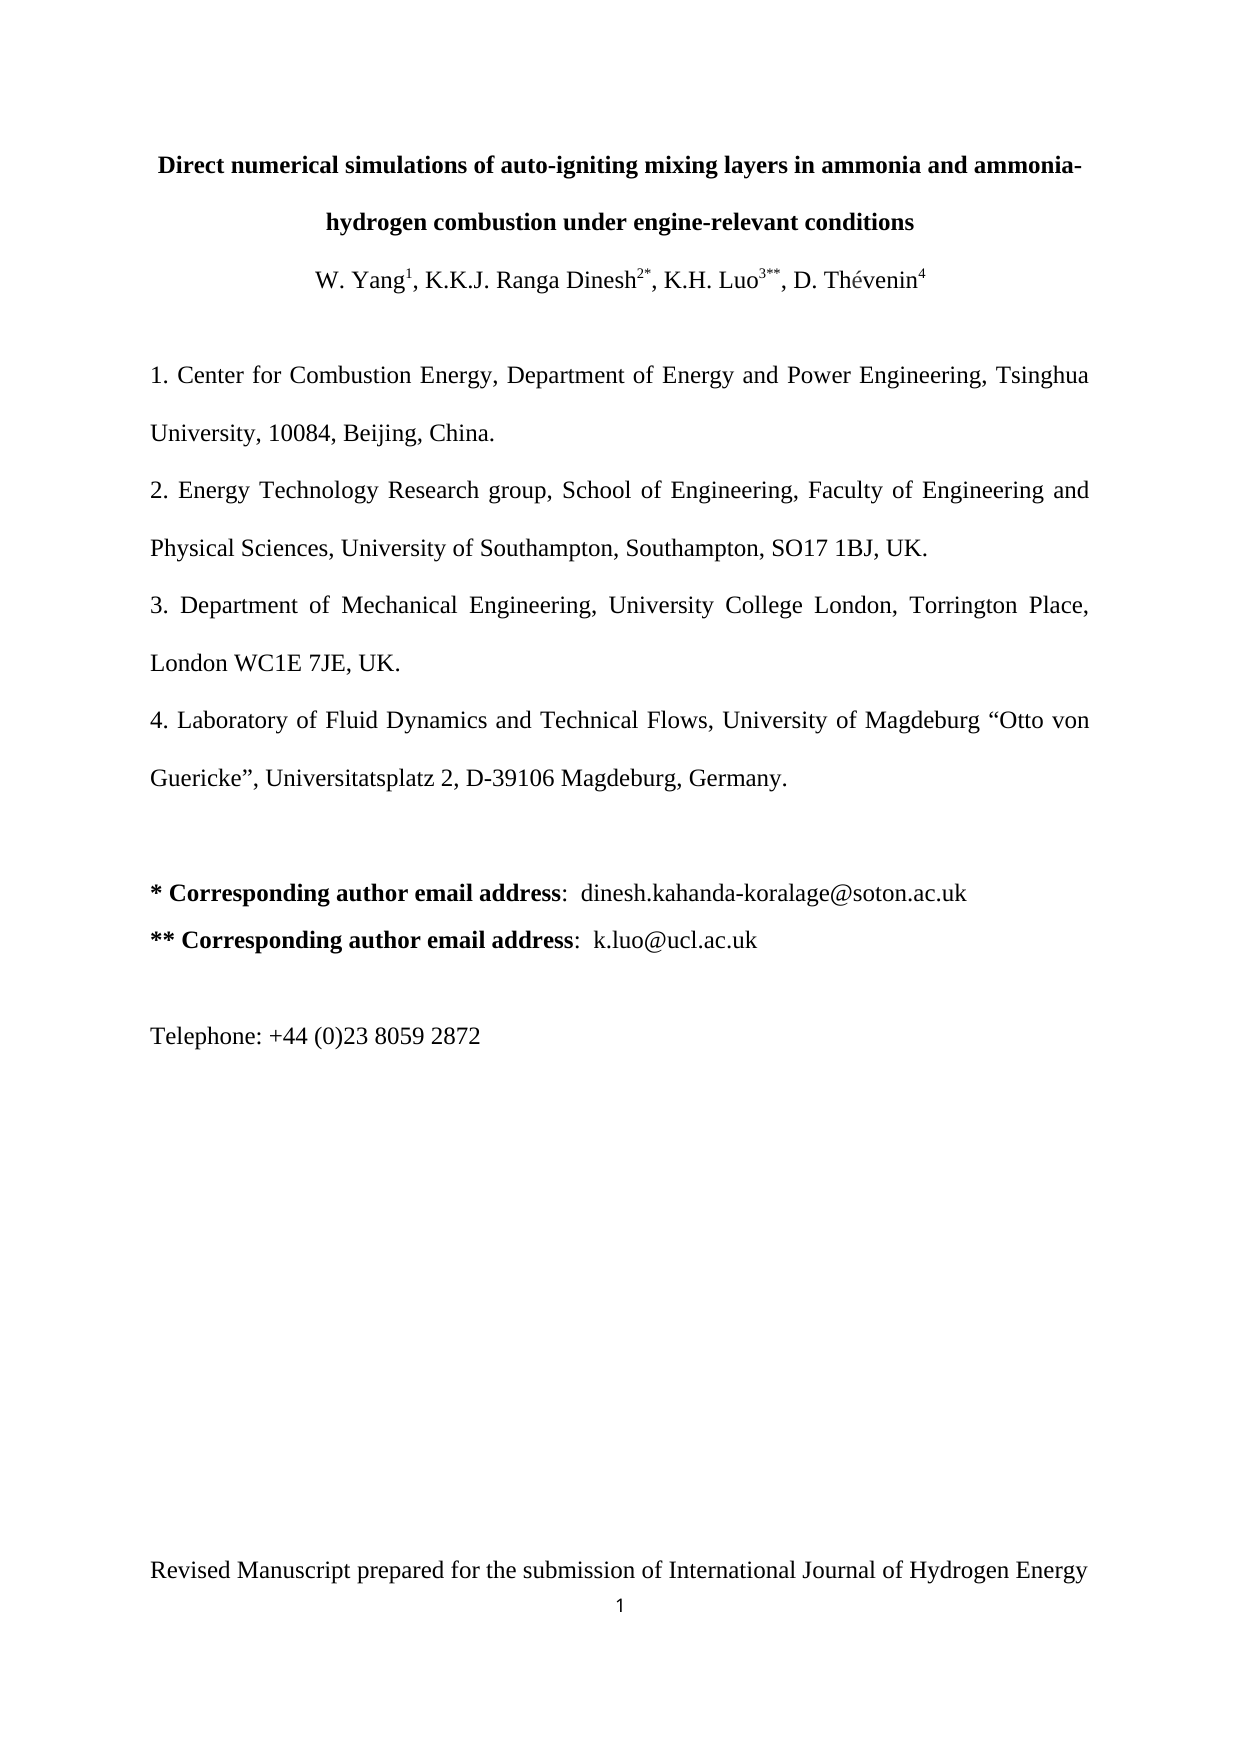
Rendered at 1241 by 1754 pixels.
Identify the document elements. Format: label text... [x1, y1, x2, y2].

text 1. Center for Combustion Energy, Department of Energy and Power Engineering, Tsinghua University, 10084, Beijing, China. [150, 360, 1090, 447]
text * Corresponding author email address: dinesh.kahanda-koralage@soton.ac.uk [150, 878, 1090, 907]
text Telephone: +44 (0)23 8059 2872 [150, 1021, 1090, 1050]
text Direct numerical simulations of auto-igniting mixing layers in ammonia and ammonia-hydrogen combustion under engine-relevant conditions [150, 150, 1090, 236]
text 2. Energy Technology Research group, School of Engineering, Faculty of Engineering and Physical Sciences, University of Southampton, Southampton, SO17 1BJ, UK. [150, 475, 1090, 562]
text W. Yang1, K.K.J. Ranga Dinesh2*, K.H. Luo3**, D. Thévenin4 [862, 265, 1090, 294]
text W. Yang1, K.K.J. Ranga Dinesh2*, K.H. Luo3**, D. Thévenin4 [150, 265, 851, 294]
text Revised Manuscript prepared for the submission of International Journal of Hydrogen Energy [150, 1556, 1090, 1584]
text ** Corresponding author email address: k.luo@ucl.ac.uk [150, 926, 1090, 954]
text 4. Laboratory of Fluid Dynamics and Technical Flows, University of Magdeburg “Otto von Guericke”, Universitatsplatz 2, D-39106 Magdeburg, Germany. [150, 705, 1090, 792]
text 3. Department of Mechanical Engineering, University College London, Torrington Place, London WC1E 7JE, UK. [150, 590, 1090, 677]
